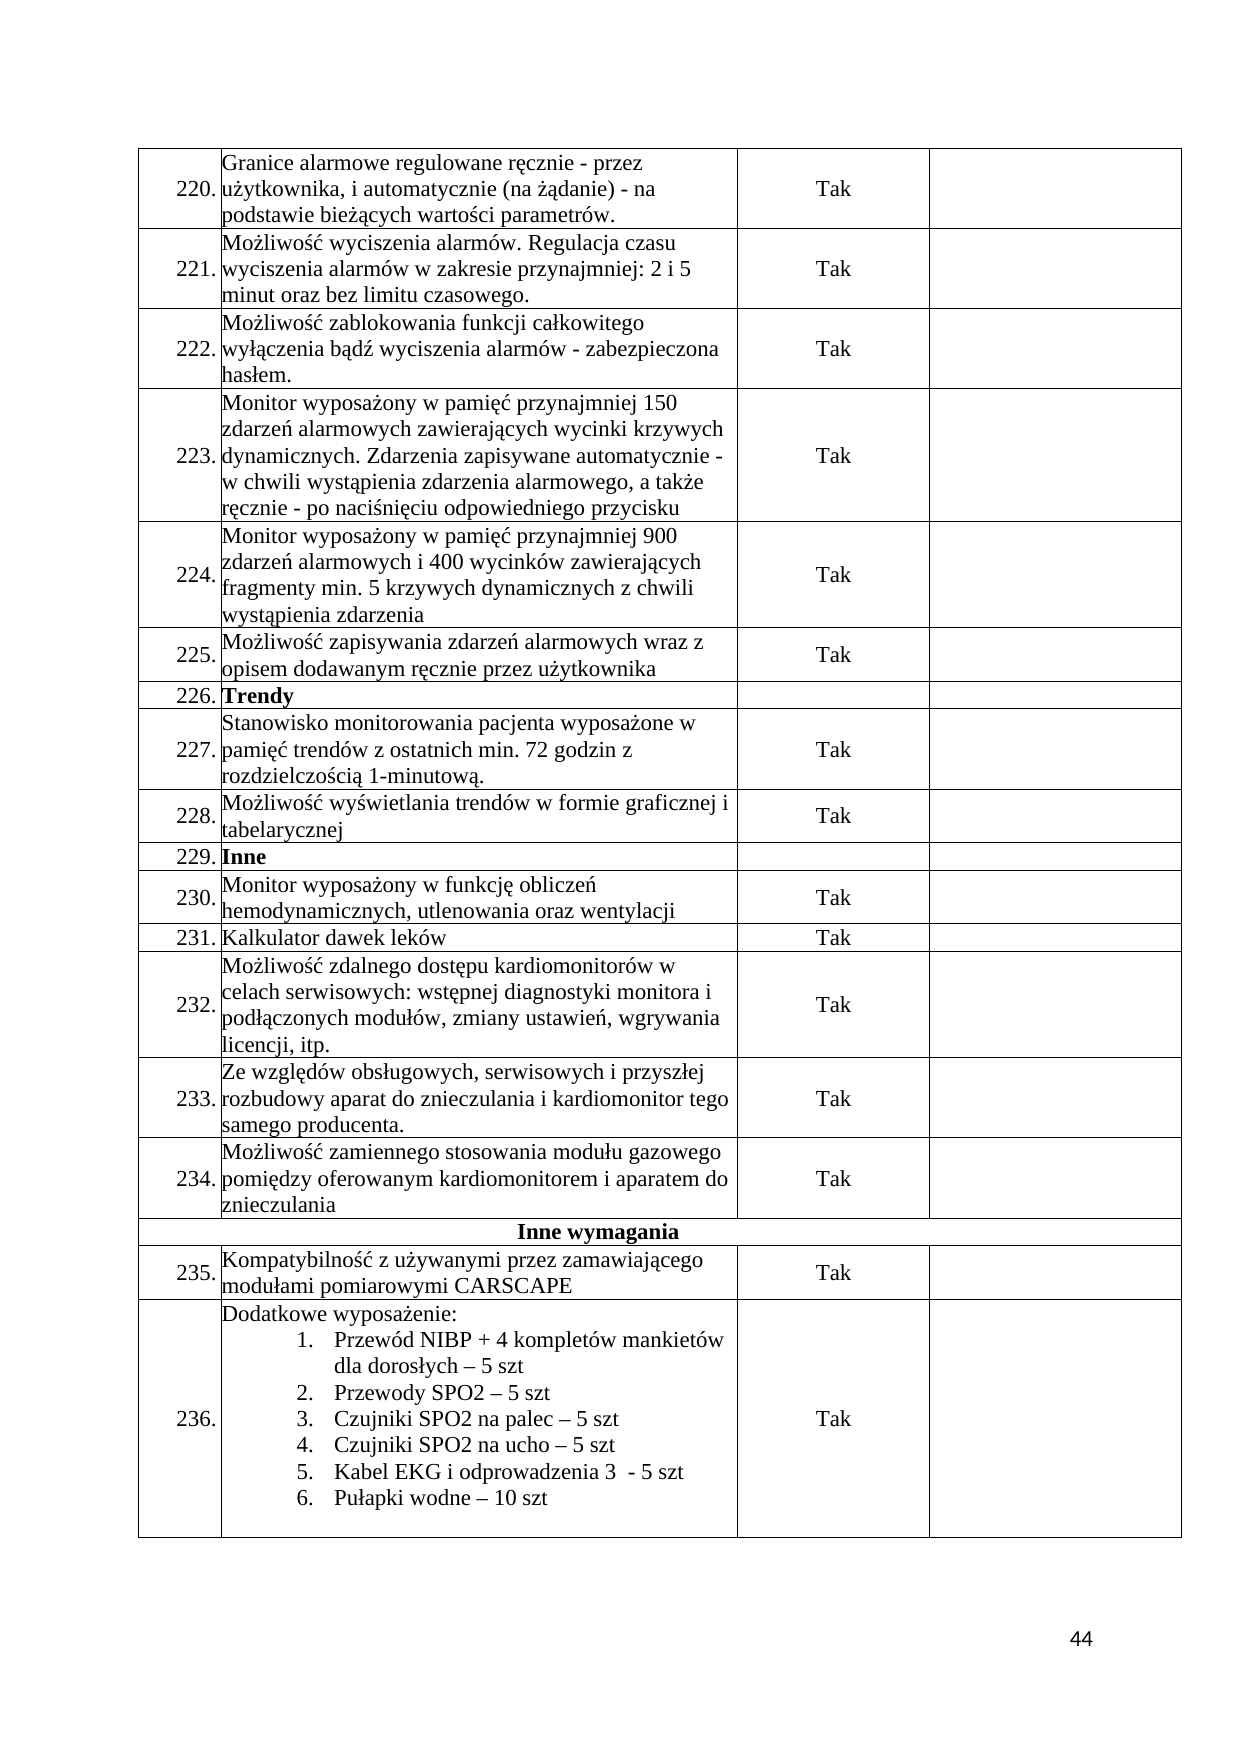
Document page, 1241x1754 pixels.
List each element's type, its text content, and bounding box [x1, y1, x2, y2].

table_cell Monitor wyposażony w funkcję obliczeń hemodynamicznych, utlenowania oraz wentylacji [222, 871, 737, 923]
table_cell [139, 1058, 221, 1137]
table_cell Stanowisko monitorowania pacjenta wyposażone w pamięć trendów z ostatnich min. 72 godzin z rozdzielczością 1-minutową. [222, 709, 737, 788]
table_cell Tak [738, 522, 929, 627]
table_cell [930, 952, 1181, 1057]
table_cell Tak [738, 1300, 929, 1537]
table_cell [139, 709, 221, 788]
table_cell [930, 924, 1181, 951]
table_cell [139, 871, 221, 923]
table_cell Tak [738, 790, 929, 842]
table_cell [139, 843, 221, 869]
table_cell Możliwość wyświetlania trendów w formie graficznej i tabelarycznej [222, 790, 737, 842]
table_cell Monitor wyposażony w pamięć przynajmniej 900 zdarzeń alarmowych i 400 wycinków zawierających fragmenty min. 5 krzywych dynamicznych z chwili wystąpienia zdarzenia [222, 522, 737, 627]
table_cell [139, 682, 221, 708]
table_cell Trendy [222, 682, 737, 708]
table_cell Tak [738, 871, 929, 923]
table_cell Dodatkowe wyposażenie: Przewód NIBP + 4 kompletów mankietów dla dorosłych – 5 szt Przewody SPO2 – 5 szt Czujniki SPO2 na palec – 5 szt Czujniki SPO2 na ucho – 5 szt Kabel EKG i odprowadzenia 3 - 5 szt Pułapki wodne – 10 szt [222, 1300, 737, 1537]
table_cell [930, 628, 1181, 681]
table_cell Ze względów obsługowych, serwisowych i przyszłej rozbudowy aparat do znieczulania i kardiomonitor tego samego producenta. [222, 1058, 737, 1137]
table_cell [139, 522, 221, 627]
table_cell Tak [738, 628, 929, 681]
table_cell [139, 628, 221, 681]
table_cell [139, 952, 221, 1057]
table_cell Inne wymagania [139, 1219, 1181, 1245]
table_cell Monitor wyposażony w pamięć przynajmniej 150 zdarzeń alarmowych zawierających wycinki krzywych dynamicznych. Zdarzenia zapisywane automatycznie - w chwili wystąpienia zdarzenia alarmowego, a także ręcznie - po naciśnięciu odpowiedniego przycisku [222, 389, 737, 521]
table_cell [139, 229, 221, 308]
table_cell [738, 682, 929, 708]
table_cell Możliwość wyciszenia alarmów. Regulacja czasu wyciszenia alarmów w zakresie przynajmniej: 2 i 5 minut oraz bez limitu czasowego. [222, 229, 737, 308]
table_cell [139, 790, 221, 842]
table_cell [930, 149, 1181, 228]
table_cell [139, 1246, 221, 1298]
table_cell Możliwość zapisywania zdarzeń alarmowych wraz z opisem dodawanym ręcznie przez użytkownika [222, 628, 737, 681]
table_cell [930, 389, 1181, 521]
table_cell [930, 682, 1181, 708]
table_cell [930, 709, 1181, 788]
table_cell Możliwość zdalnego dostępu kardiomonitorów w celach serwisowych: wstępnej diagnostyki monitora i podłączonych modułów, zmiany ustawień, wgrywania licencji, itp. [222, 952, 737, 1057]
table_cell Możliwość zablokowania funkcji całkowitego wyłączenia bądź wyciszenia alarmów - zabezpieczona hasłem. [222, 309, 737, 388]
table_cell [139, 1300, 221, 1537]
table_cell [930, 1138, 1181, 1217]
table_cell Tak [738, 389, 929, 521]
table_cell Tak [738, 1246, 929, 1298]
table_cell Możliwość zamiennego stosowania modułu gazowego pomiędzy oferowanym kardiomonitorem i aparatem do znieczulania [222, 1138, 737, 1217]
table_cell [930, 1246, 1181, 1298]
table_cell [139, 924, 221, 951]
table_cell [930, 1058, 1181, 1137]
table_cell [139, 149, 221, 228]
table_cell Tak [738, 1138, 929, 1217]
table_cell Tak [738, 952, 929, 1057]
table_cell [930, 843, 1181, 869]
table_cell Granice alarmowe regulowane ręcznie - przez użytkownika, i automatycznie (na żądanie) - na podstawie bieżących wartości parametrów. [222, 149, 737, 228]
table_cell [139, 309, 221, 388]
table_cell [139, 1138, 221, 1217]
table_cell [738, 843, 929, 869]
table_cell Inne [222, 843, 737, 869]
table_cell Kompatybilność z używanymi przez zamawiającego modułami pomiarowymi CARSCAPE [222, 1246, 737, 1298]
table_cell [930, 229, 1181, 308]
table_cell [139, 389, 221, 521]
table_cell Tak [738, 229, 929, 308]
table_cell [930, 522, 1181, 627]
table_cell Tak [738, 309, 929, 388]
table_cell Tak [738, 149, 929, 228]
table_cell Tak [738, 709, 929, 788]
table_cell Tak [738, 1058, 929, 1137]
table_cell [930, 1300, 1181, 1537]
table_cell Kalkulator dawek leków [222, 924, 737, 951]
table_cell [930, 790, 1181, 842]
table_cell Tak [738, 924, 929, 951]
table_cell [930, 871, 1181, 923]
table_cell [930, 309, 1181, 388]
